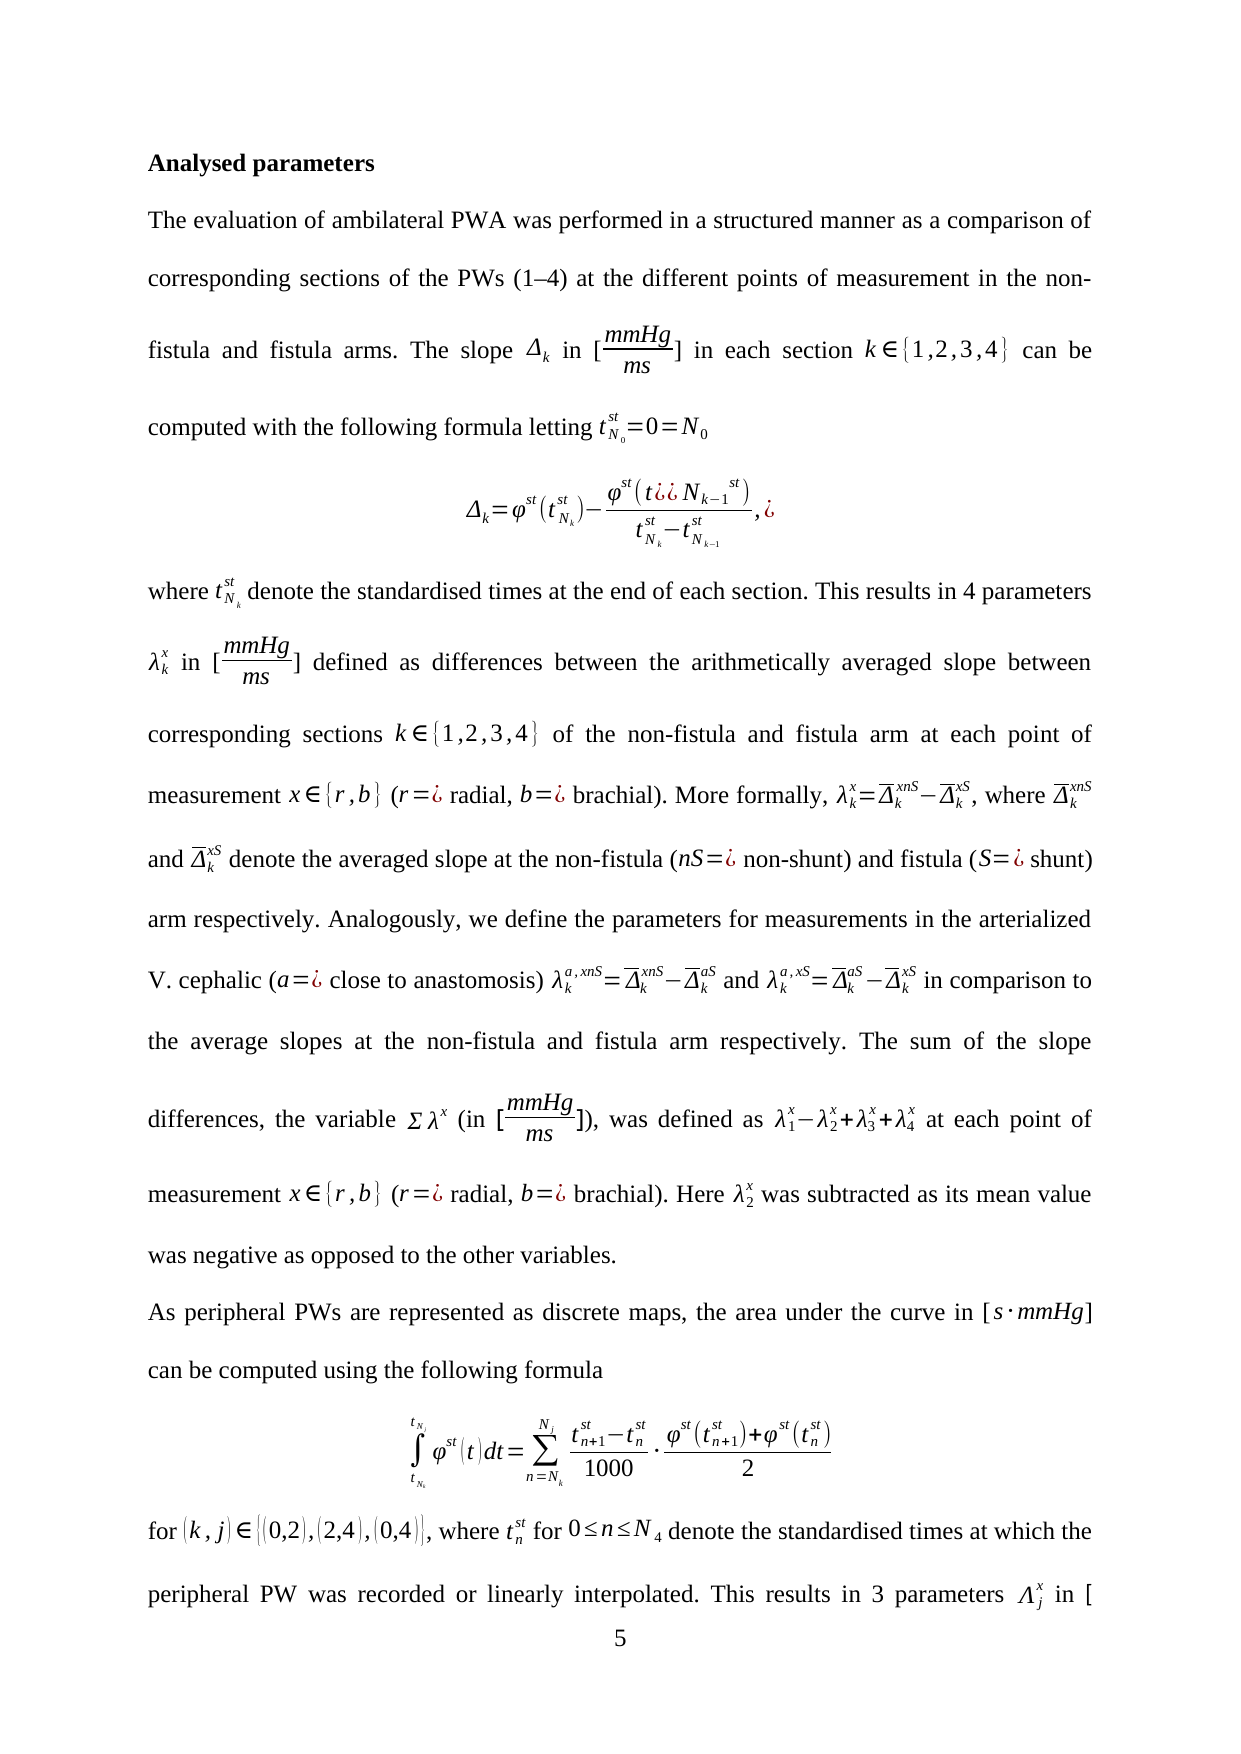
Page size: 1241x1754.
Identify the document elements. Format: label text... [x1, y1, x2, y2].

text Analysed parameters [148, 148, 1093, 176]
text The evaluation of ambilateral PWA was performed in a structured manner as a comparison of corresponding sections of the PWs (1–4) at the different points of measurement in the non-fistula and fistula arms. The slope in [] in each section can be computed with the following formula letting [148, 205, 1093, 445]
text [148, 1513, 1093, 1611]
text where denote the standardised times at the end of each section. This results in 4 parameters in [] defined as differences between the arithmetically averaged slope between corresponding sections of the non-fistula and fistula arm at each point of measurement ( radial, brachial). More formally, , where and denote the averaged slope at the non-fistula ( non-shunt) and fistula ( shunt) arm respectively. Analogously, we define the parameters for measurements in the arterialized V. cephalic ( close to anastomosis) and in comparison to the average slopes at the non-fistula and fistula arm respectively. The sum of the slope differences, the variable (in []), was defined as at each point of measurement ( radial, brachial). Here was subtracted as its mean value was negative as opposed to the other variables. [148, 572, 1093, 1269]
text As peripheral PWs are represented as discrete maps, the area under the curve in [] can be computed using the following formula [148, 1297, 1093, 1384]
